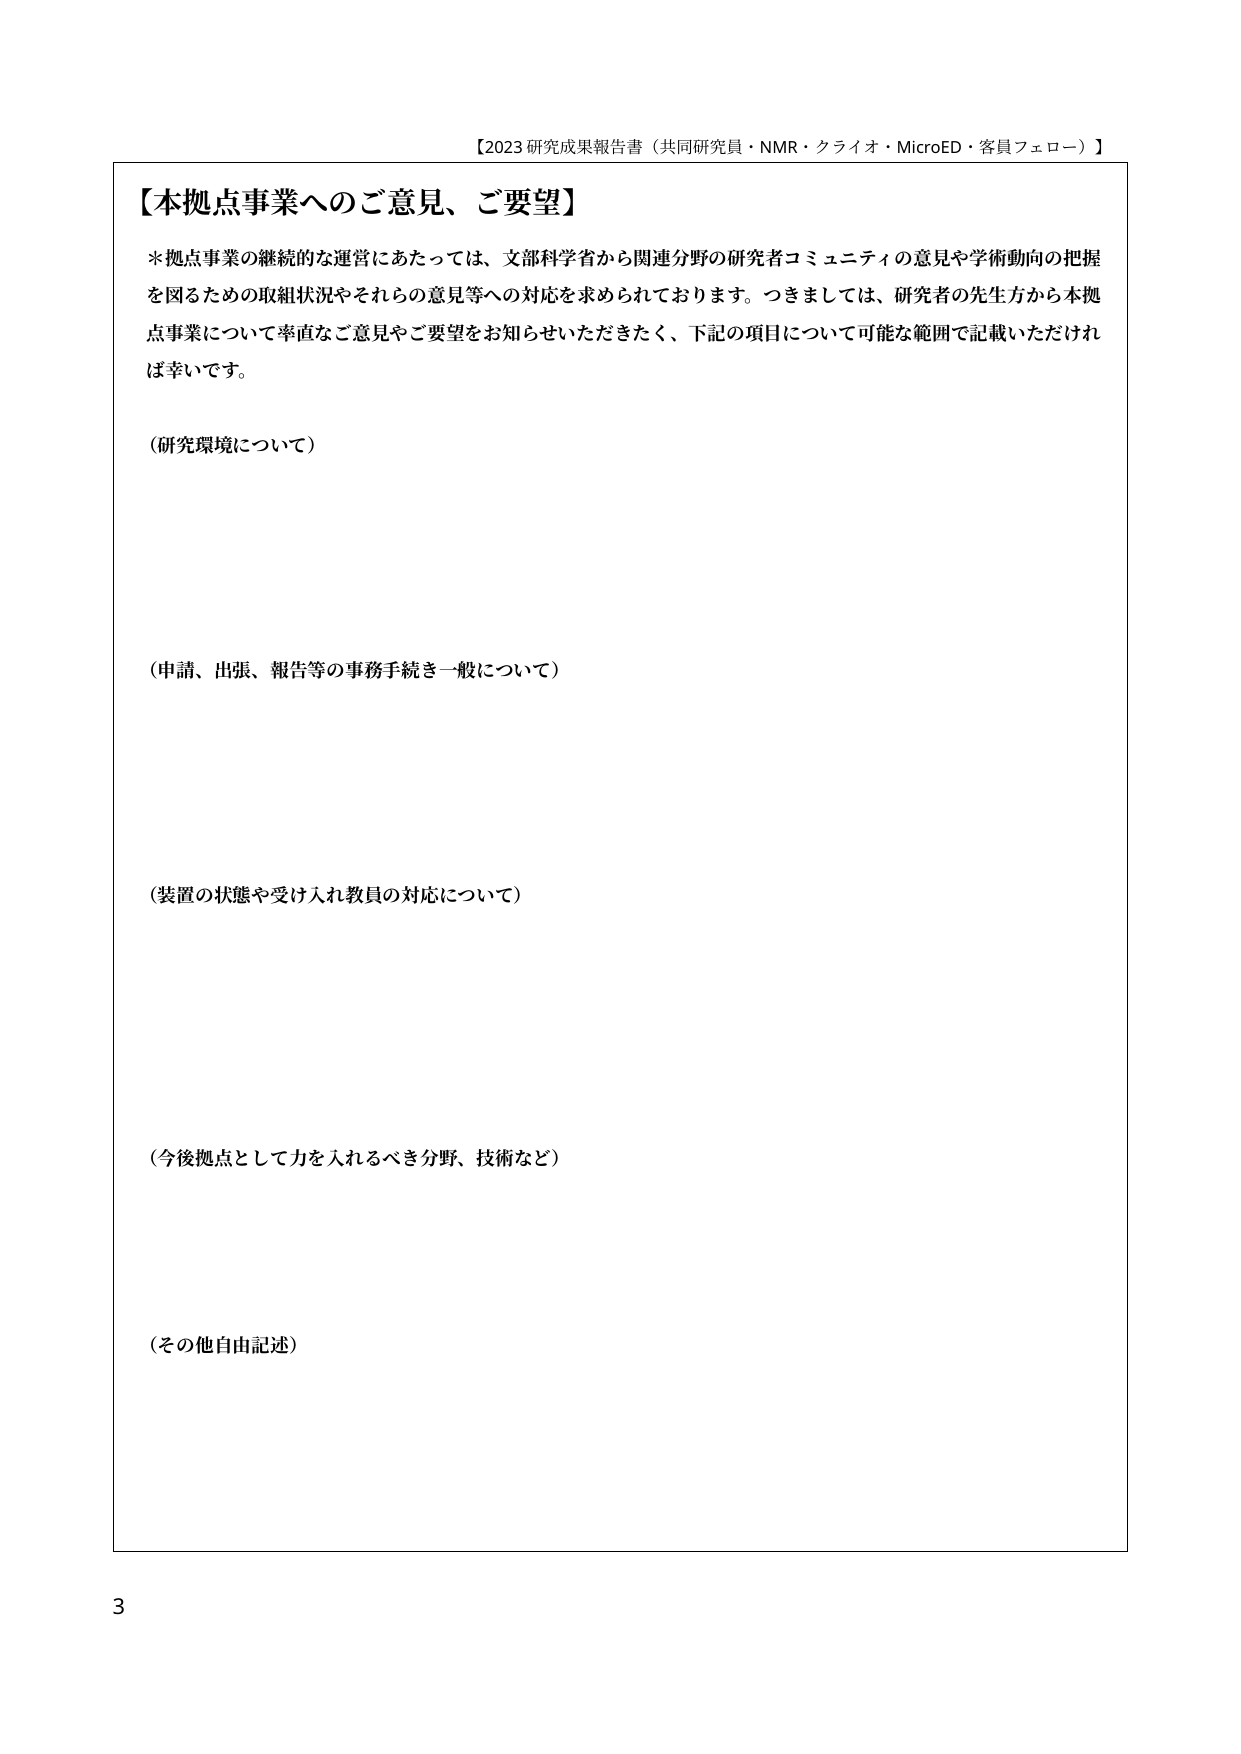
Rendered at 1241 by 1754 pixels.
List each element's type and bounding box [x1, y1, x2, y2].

table_header [114, 163, 1127, 1551]
